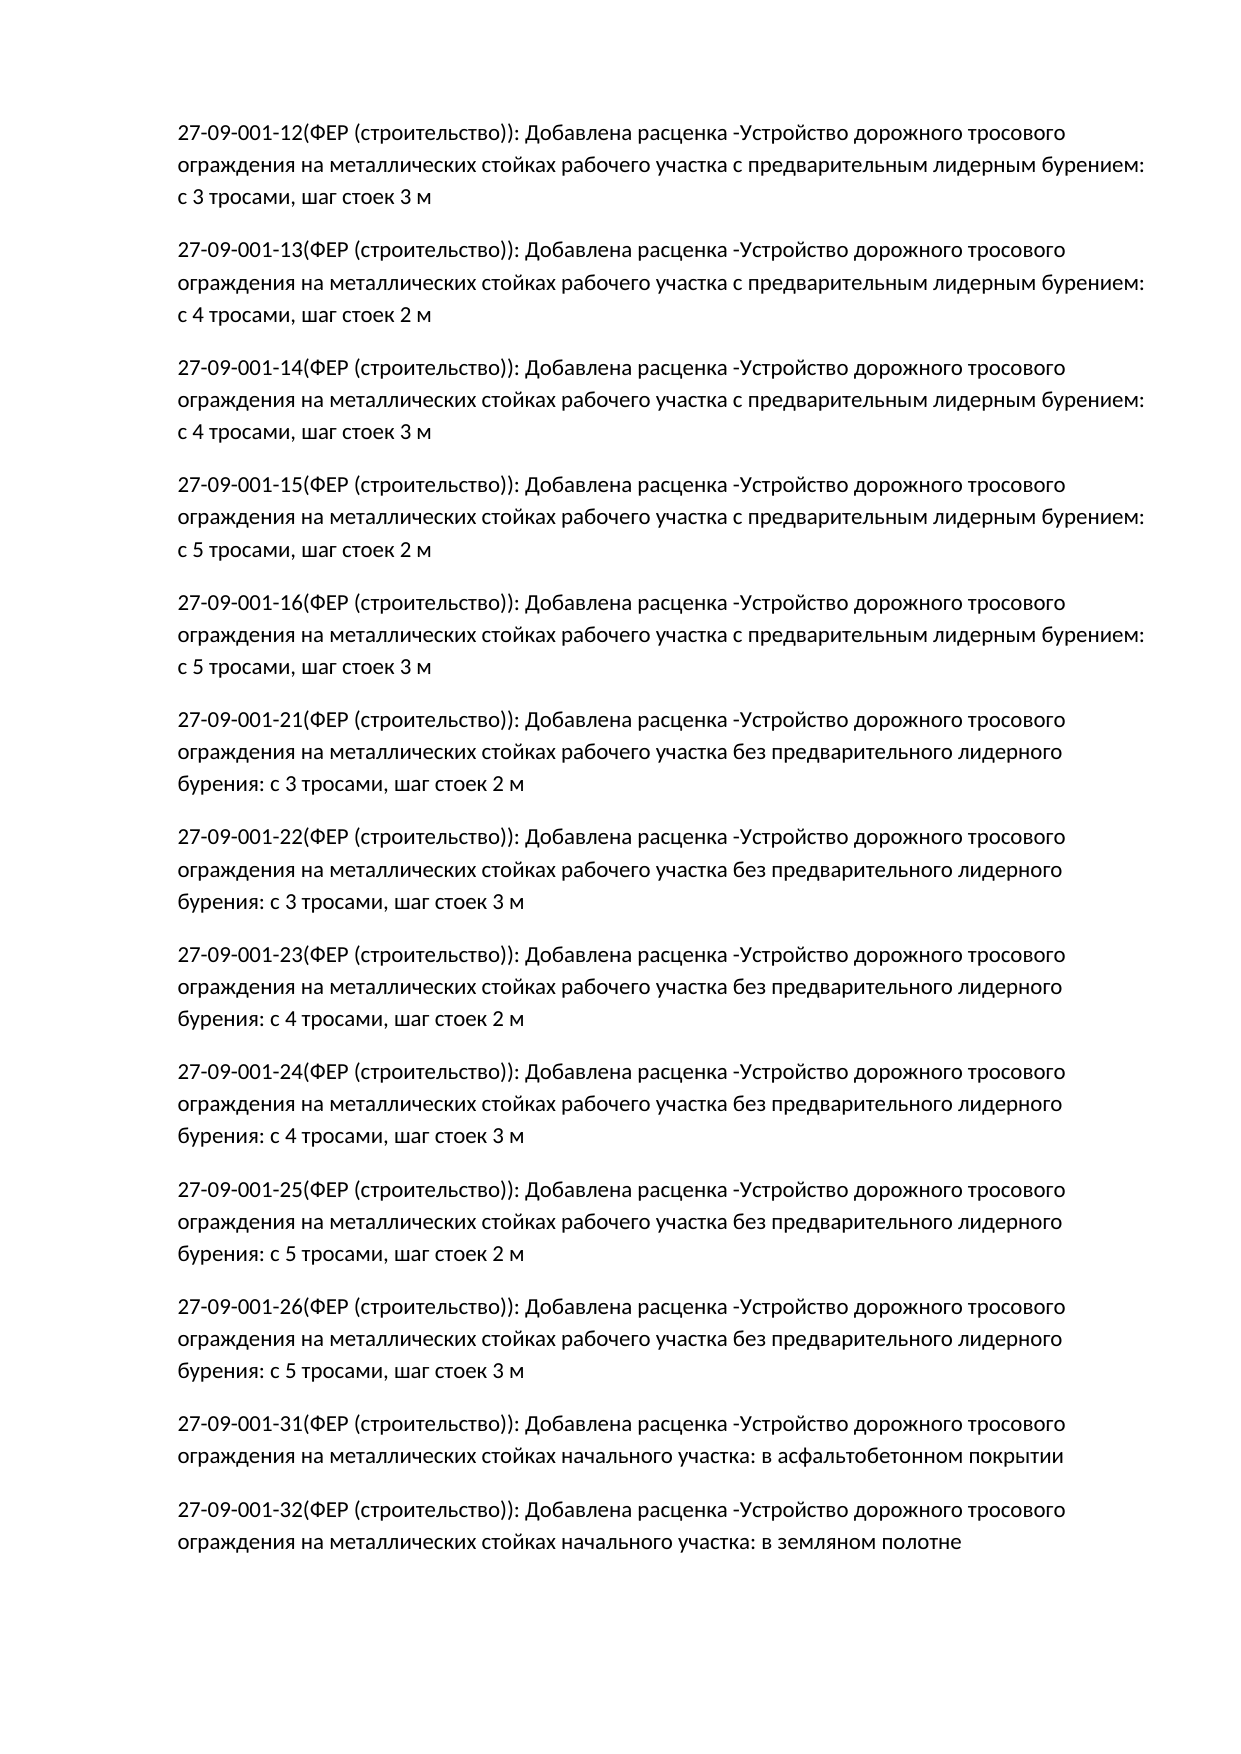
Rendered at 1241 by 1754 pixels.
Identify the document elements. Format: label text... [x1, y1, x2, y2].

text 27-09-001-24(ФЕР (строительство)): Добавлена расценка -Устройство дорожного тросового ограждения на металлических стойках рабочего участка без предварительного лидерного бурения: с 4 тросами, шаг стоек 3 м [177, 1057, 1152, 1150]
text 27-09-001-22(ФЕР (строительство)): Добавлена расценка -Устройство дорожного тросового ограждения на металлических стойках рабочего участка без предварительного лидерного бурения: с 3 тросами, шаг стоек 3 м [177, 822, 1152, 915]
text 27-09-001-16(ФЕР (строительство)): Добавлена расценка -Устройство дорожного тросового ограждения на металлических стойках рабочего участка с предварительным лидерным бурением: с 5 тросами, шаг стоек 3 м [177, 588, 1152, 680]
text 27-09-001-31(ФЕР (строительство)): Добавлена расценка -Устройство дорожного тросового ограждения на металлических стойках начального участка: в асфальтобетонном покрытии [177, 1409, 1152, 1470]
text 27-09-001-32(ФЕР (строительство)): Добавлена расценка -Устройство дорожного тросового ограждения на металлических стойках начального участка: в земляном полотне [177, 1495, 1152, 1555]
text 27-09-001-13(ФЕР (строительство)): Добавлена расценка -Устройство дорожного тросового ограждения на металлических стойках рабочего участка с предварительным лидерным бурением: с 4 тросами, шаг стоек 2 м [177, 236, 1152, 328]
text 27-09-001-25(ФЕР (строительство)): Добавлена расценка -Устройство дорожного тросового ограждения на металлических стойках рабочего участка без предварительного лидерного бурения: с 5 тросами, шаг стоек 2 м [177, 1175, 1152, 1267]
text 27-09-001-15(ФЕР (строительство)): Добавлена расценка -Устройство дорожного тросового ограждения на металлических стойках рабочего участка с предварительным лидерным бурением: с 5 тросами, шаг стоек 2 м [177, 470, 1152, 563]
text 27-09-001-23(ФЕР (строительство)): Добавлена расценка -Устройство дорожного тросового ограждения на металлических стойках рабочего участка без предварительного лидерного бурения: с 4 тросами, шаг стоек 2 м [177, 940, 1152, 1032]
text 27-09-001-21(ФЕР (строительство)): Добавлена расценка -Устройство дорожного тросового ограждения на металлических стойках рабочего участка без предварительного лидерного бурения: с 3 тросами, шаг стоек 2 м [177, 705, 1152, 797]
text 27-09-001-26(ФЕР (строительство)): Добавлена расценка -Устройство дорожного тросового ограждения на металлических стойках рабочего участка без предварительного лидерного бурения: с 5 тросами, шаг стоек 3 м [177, 1292, 1152, 1384]
text 27-09-001-12(ФЕР (строительство)): Добавлена расценка -Устройство дорожного тросового ограждения на металлических стойках рабочего участка с предварительным лидерным бурением: с 3 тросами, шаг стоек 3 м [177, 118, 1152, 211]
text 27-09-001-14(ФЕР (строительство)): Добавлена расценка -Устройство дорожного тросового ограждения на металлических стойках рабочего участка с предварительным лидерным бурением: с 4 тросами, шаг стоек 3 м [177, 353, 1152, 445]
